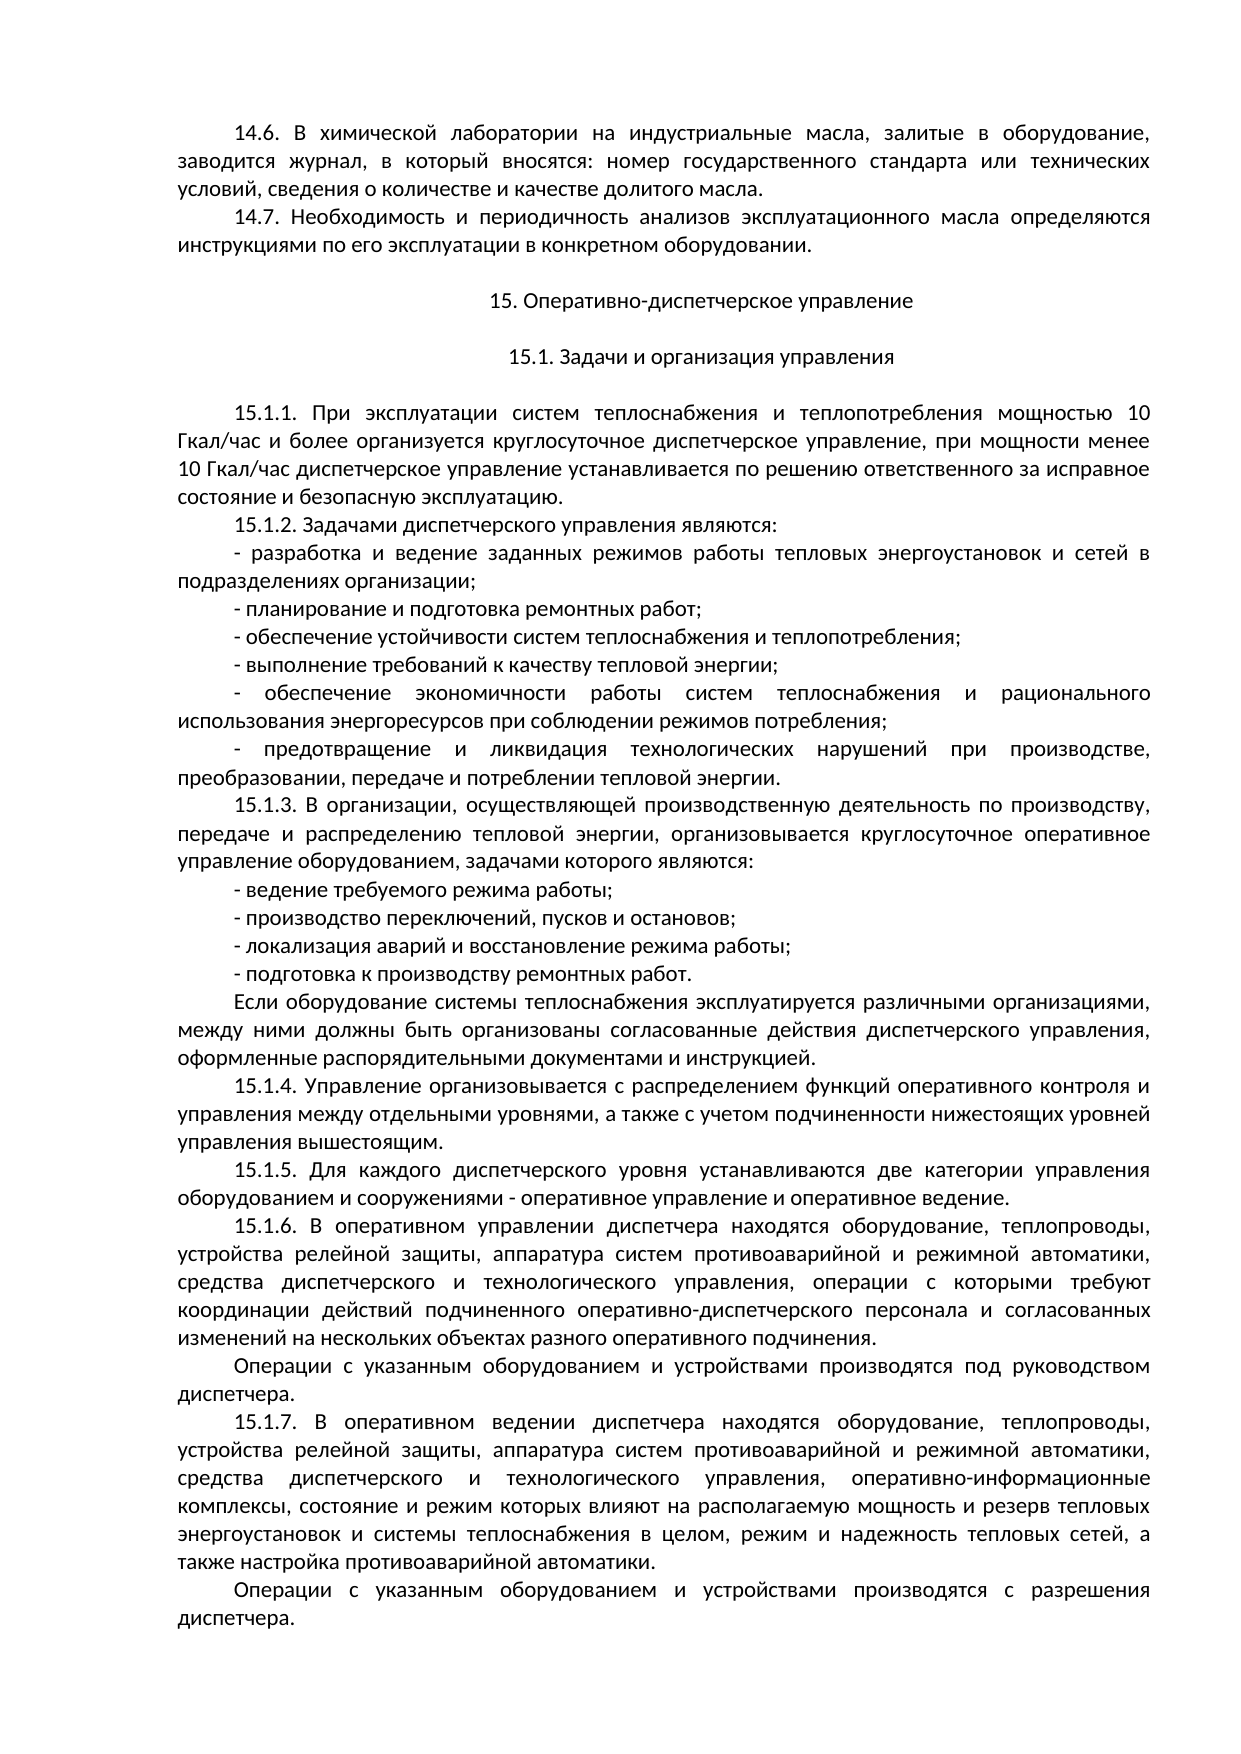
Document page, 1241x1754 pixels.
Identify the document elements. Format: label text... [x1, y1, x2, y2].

text - подготовка к производству ремонтных работ. [177, 959, 1152, 987]
text - выполнение требований к качеству тепловой энергии; [177, 651, 1152, 678]
text 15.1.3. В организации, осуществляющей производственную деятельность по производству, передаче и распределению тепловой энергии, организовывается круглосуточное оперативное управление оборудованием, задачами которого являются: [177, 791, 1152, 875]
text 15.1.2. Задачами диспетчерского управления являются: [177, 510, 1152, 538]
text 15.1.4. Управление организовывается с распределением функций оперативного контроля и управления между отдельными уровнями, а также с учетом подчиненности нижестоящих уровней управления вышестоящим. [177, 1071, 1152, 1155]
text - ведение требуемого режима работы; [177, 875, 1152, 903]
text Операции с указанным оборудованием и устройствами производятся с разрешения диспетчера. [177, 1575, 1152, 1631]
text - предотвращение и ликвидация технологических нарушений при производстве, преобразовании, передаче и потреблении тепловой энергии. [177, 734, 1152, 791]
text - обеспечение экономичности работы систем теплоснабжения и рационального использования энергоресурсов при соблюдении режимов потребления; [177, 678, 1152, 734]
text 15.1.5. Для каждого диспетчерского уровня устанавливаются две категории управления оборудованием и сооружениями - оперативное управление и оперативное ведение. [177, 1155, 1152, 1211]
text - планирование и подготовка ремонтных работ; [177, 594, 1152, 622]
text 15.1.1. При эксплуатации систем теплоснабжения и теплопотребления мощностью 10 Гкал/час и более организуется круглосуточное диспетчерское управление, при мощности менее 10 Гкал/час диспетчерское управление устанавливается по решению ответственного за исправное состояние и безопасную эксплуатацию. [177, 398, 1152, 510]
text 14.6. В химической лаборатории на индустриальные масла, залитые в оборудование, заводится журнал, в который вносятся: номер государственного стандарта или технических условий, сведения о количестве и качестве долитого масла. [177, 118, 1152, 202]
text 15.1.6. В оперативном управлении диспетчера находятся оборудование, теплопроводы, устройства релейной защиты, аппаратура систем противоаварийной и режимной автоматики, средства диспетчерского и технологического управления, операции с которыми требуют координации действий подчиненного оперативно-диспетчерского персонала и согласованных изменений на нескольких объектах разного оперативного подчинения. [177, 1211, 1152, 1351]
text 14.7. Необходимость и периодичность анализов эксплуатационного масла определяются инструкциями по его эксплуатации в конкретном оборудовании. [177, 202, 1152, 258]
text - разработка и ведение заданных режимов работы тепловых энергоустановок и сетей в подразделениях организации; [177, 538, 1152, 594]
text 15. Оперативно-диспетчерское управление [177, 286, 1152, 314]
text - обеспечение устойчивости систем теплоснабжения и теплопотребления; [177, 622, 1152, 651]
text 15.1. Задачи и организация управления [177, 342, 1152, 370]
text - локализация аварий и восстановление режима работы; [177, 931, 1152, 959]
text Если оборудование системы теплоснабжения эксплуатируется различными организациями, между ними должны быть организованы согласованные действия диспетчерского управления, оформленные распорядительными документами и инструкцией. [177, 987, 1152, 1071]
text 15.1.7. В оперативном ведении диспетчера находятся оборудование, теплопроводы, устройства релейной защиты, аппаратура систем противоаварийной и режимной автоматики, средства диспетчерского и технологического управления, оперативно-информационные комплексы, состояние и режим которых влияют на располагаемую мощность и резерв тепловых энергоустановок и системы теплоснабжения в целом, режим и надежность тепловых сетей, а также настройка противоаварийной автоматики. [177, 1407, 1152, 1575]
text Операции с указанным оборудованием и устройствами производятся под руководством диспетчера. [177, 1351, 1152, 1407]
text - производство переключений, пусков и остановов; [177, 903, 1152, 931]
